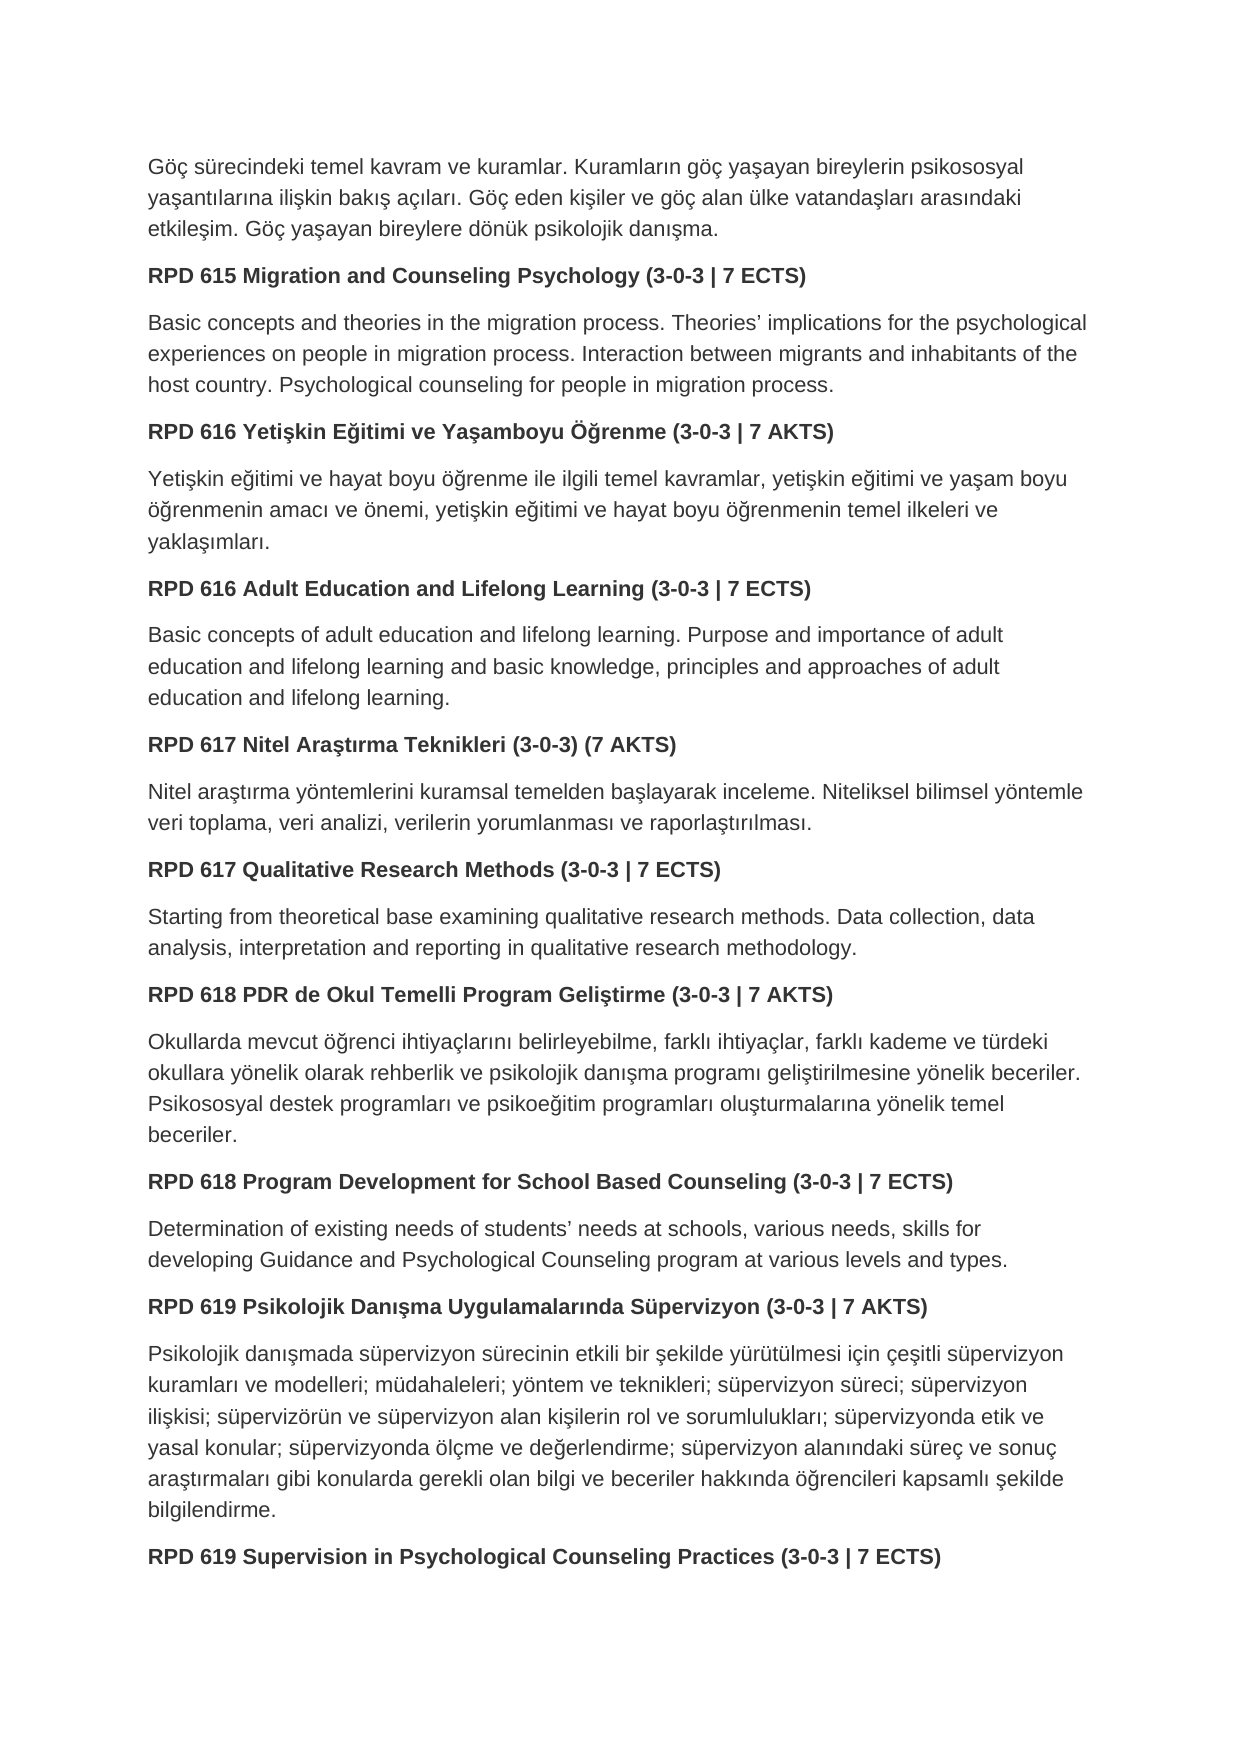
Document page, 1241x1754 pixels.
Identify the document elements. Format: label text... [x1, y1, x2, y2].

text RPD 619 Supervision in Psychological Counseling Practices (3-0-3 | 7 ECTS) [148, 1538, 1093, 1569]
text Starting from theoretical base examining qualitative research methods. Data collection, data analysis, interpretation and reporting in qualitative research methodology. [148, 898, 1093, 960]
text Basic concepts and theories in the migration process. Theories’ implications for the psychological experiences on people in migration process. Interaction between migrants and inhabitants of the host country. Psychological counseling for people in migration process. [148, 304, 1093, 398]
text Yetişkin eğitimi ve hayat boyu öğrenme ile ilgili temel kavramlar, yetişkin eğitimi ve yaşam boyu öğrenmenin amacı ve önemi, yetişkin eğitimi ve hayat boyu öğrenmenin temel ilkeleri ve yaklaşımları. [148, 460, 1093, 554]
text Determination of existing needs of students’ needs at schools, various needs, skills for developing Guidance and Psychological Counseling program at various levels and types. [148, 1210, 1093, 1273]
text RPD 617 Nitel Araştırma Teknikleri (3-0-3) (7 AKTS) [148, 726, 1093, 757]
text RPD 616 Yetişkin Eğitimi ve Yaşamboyu Öğrenme (3-0-3 | 7 AKTS) [148, 413, 1093, 444]
text RPD 619 Psikolojik Danışma Uygulamalarında Süpervizyon (3-0-3 | 7 AKTS) [148, 1288, 1093, 1319]
text Nitel araştırma yöntemlerini kuramsal temelden başlayarak inceleme. Niteliksel bilimsel yöntemle veri toplama, veri analizi, verilerin yorumlanması ve raporlaştırılması. [148, 773, 1093, 835]
text RPD 618 Program Development for School Based Counseling (3-0-3 | 7 ECTS) [148, 1163, 1093, 1194]
text Psikolojik danışmada süpervizyon sürecinin etkili bir şekilde yürütülmesi için çeşitli süpervizyon kuramları ve modelleri; müdahaleleri; yöntem ve teknikleri; süpervizyon süreci; süpervizyon ilişkisi; süpervizörün ve süpervizyon alan kişilerin rol ve sorumlulukları; süpervizyonda etik ve yasal konular; süpervizyonda ölçme ve değerlendirme; süpervizyon alanındaki süreç ve sonuç araştırmaları gibi konularda gerekli olan bilgi ve beceriler hakkında öğrencileri kapsamlı şekilde bilgilendirme. [148, 1335, 1093, 1523]
text Okullarda mevcut öğrenci ihtiyaçlarını belirleyebilme, farklı ihtiyaçlar, farklı kademe ve türdeki okullara yönelik olarak rehberlik ve psikolojik danışma programı geliştirilmesine yönelik beceriler. Psikososyal destek programları ve psikoeğitim programları oluşturmalarına yönelik temel beceriler. [148, 1023, 1093, 1148]
text Basic concepts of adult education and lifelong learning. Purpose and importance of adult education and lifelong learning and basic knowledge, principles and approaches of adult education and lifelong learning. [148, 616, 1093, 710]
text RPD 618 PDR de Okul Temelli Program Geliştirme (3-0-3 | 7 AKTS) [148, 976, 1093, 1007]
text RPD 617 Qualitative Research Methods (3-0-3 | 7 ECTS) [148, 851, 1093, 882]
text RPD 615 Migration and Counseling Psychology (3-0-3 | 7 ECTS) [148, 257, 1093, 288]
text Göç sürecindeki temel kavram ve kuramlar. Kuramların göç yaşayan bireylerin psikososyal yaşantılarına ilişkin bakış açıları. Göç eden kişiler ve göç alan ülke vatandaşları arasındaki etkileşim. Göç yaşayan bireylere dönük psikolojik danışma. [148, 148, 1093, 241]
text RPD 616 Adult Education and Lifelong Learning (3-0-3 | 7 ECTS) [148, 569, 1093, 601]
